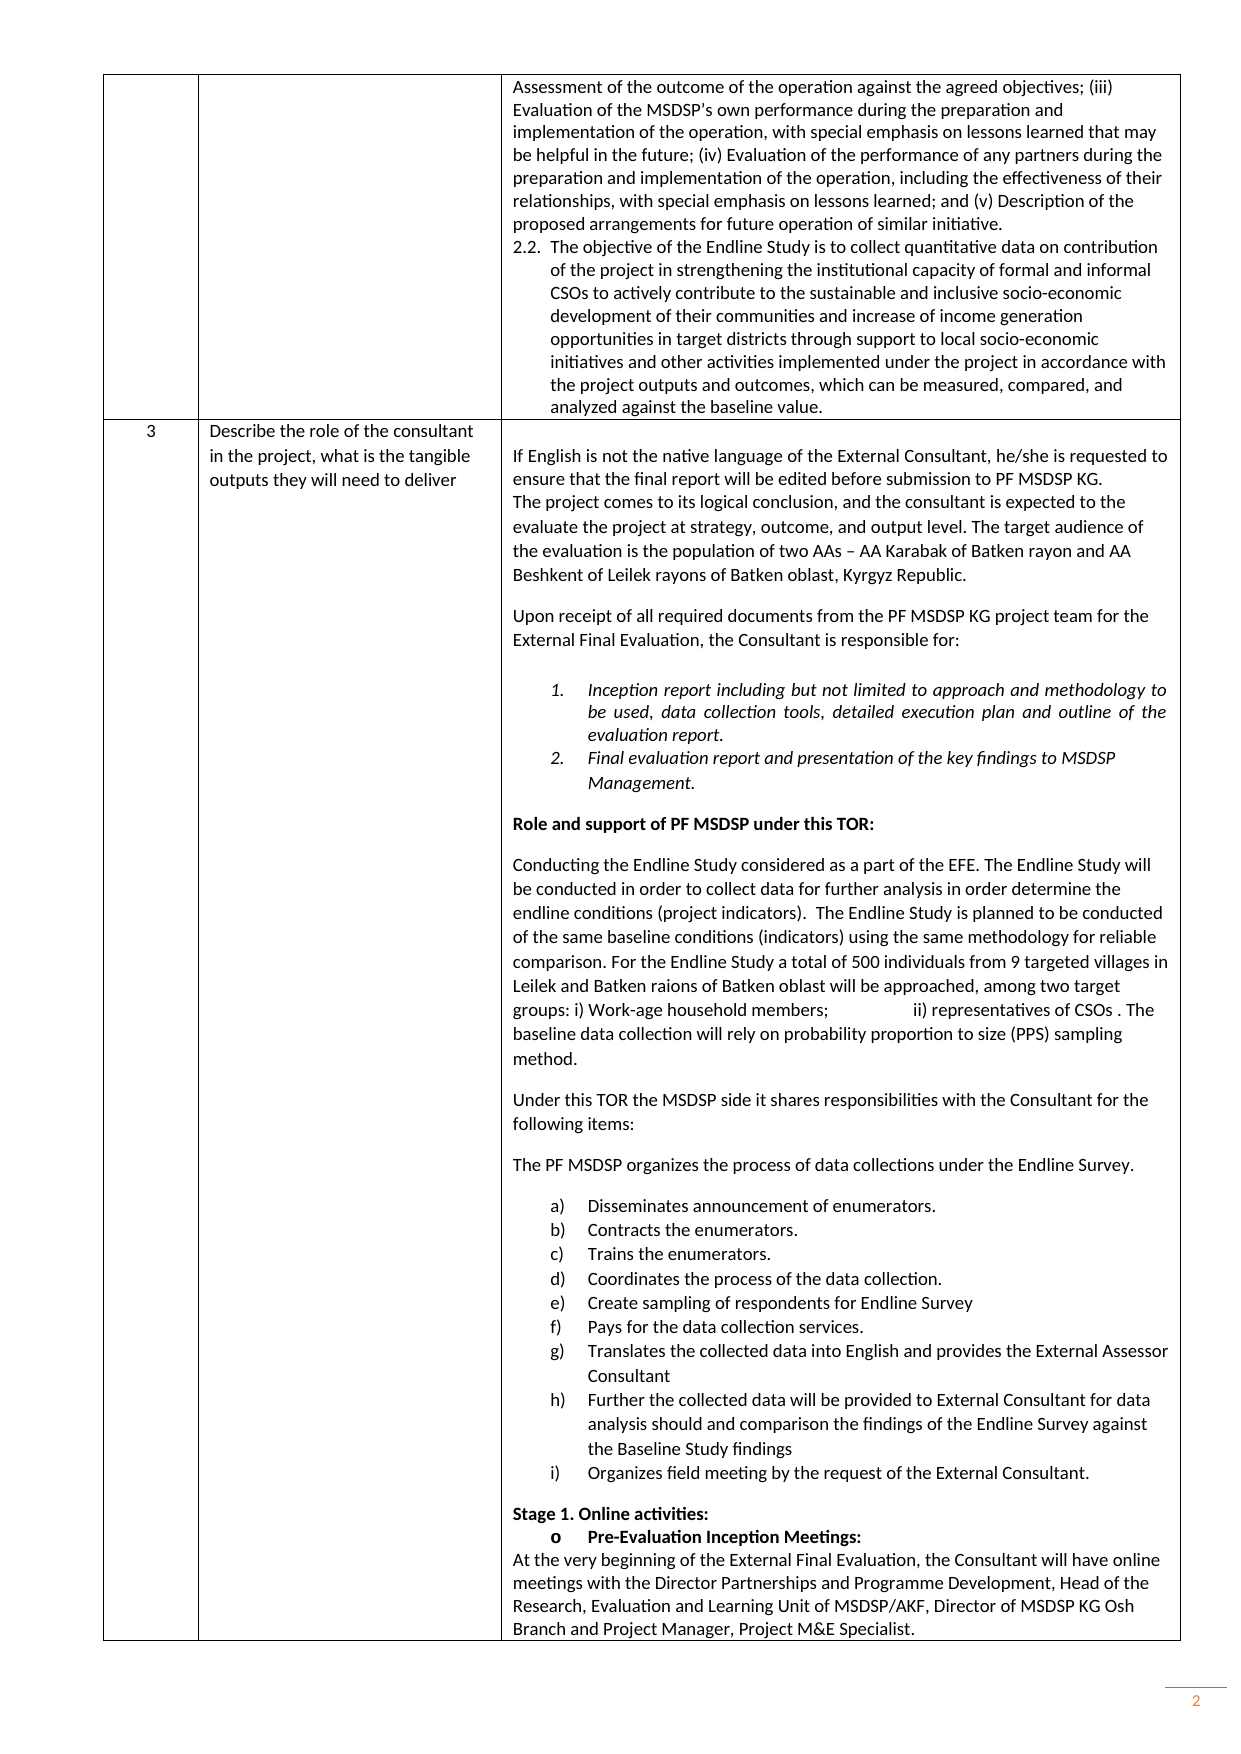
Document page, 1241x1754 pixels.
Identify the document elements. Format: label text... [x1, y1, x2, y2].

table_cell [502, 420, 1180, 1640]
table_cell 2 [104, 75, 198, 419]
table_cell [502, 75, 1180, 419]
table_cell 3 [104, 420, 198, 1640]
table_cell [199, 420, 501, 1640]
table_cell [199, 75, 501, 419]
